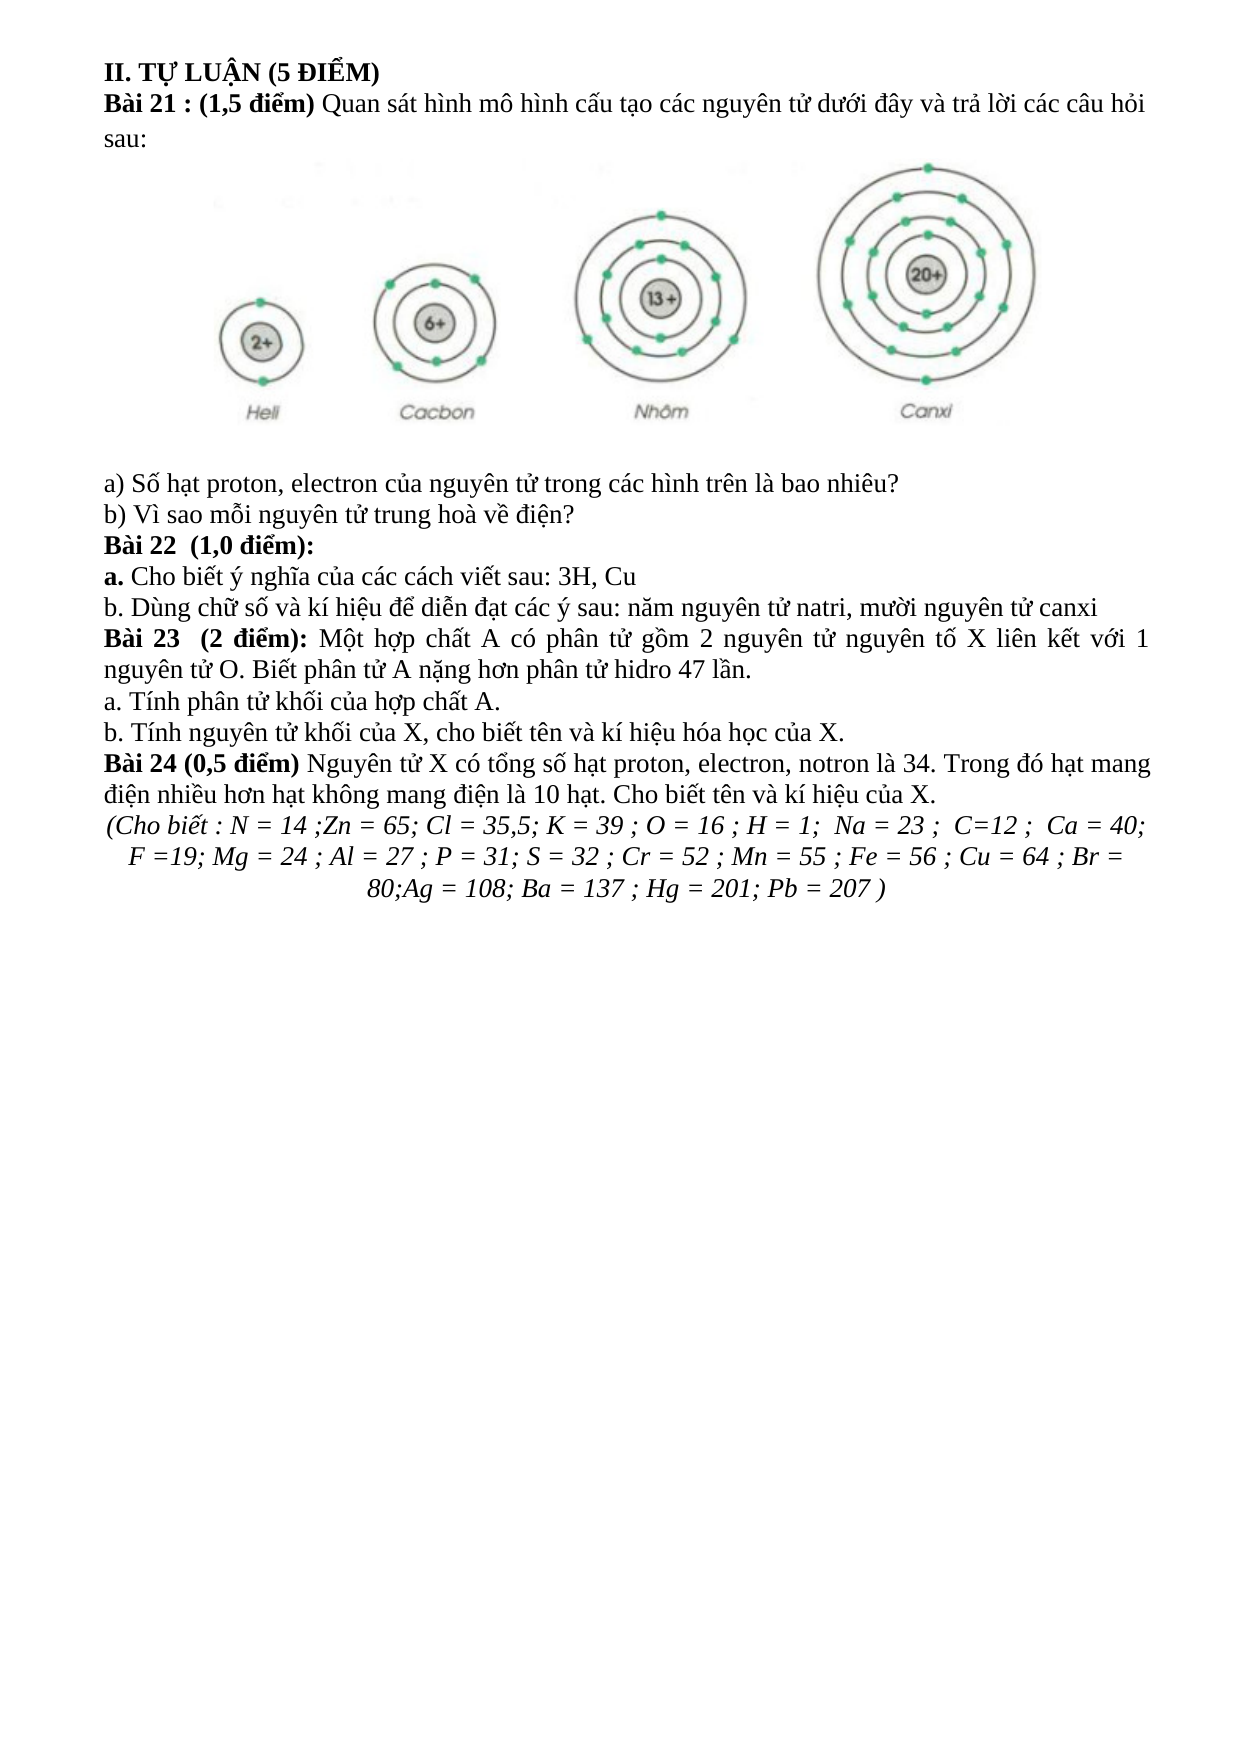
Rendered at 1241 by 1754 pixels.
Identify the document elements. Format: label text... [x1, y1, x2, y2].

text a) Số hạt proton, electron của nguyên tử trong các hình trên là bao nhiêu? [103, 467, 1152, 498]
text b. Dùng chữ số và kí hiệu để diễn đạt các ý sau: năm nguyên tử natri, mười nguyên tử canxi [103, 591, 1152, 622]
text Bài 23 (2 điểm): Một hợp chất A có phân tử gồm 2 nguyên tử nguyên tố X liên kết với 1 nguyên tử O. Biết phân tử A nặng hơn phân tử hidro 47 lần. [103, 622, 1152, 685]
text Bài 21 : (1,5 điểm) Quan sát hình mô hình cấu tạo các nguyên tử dưới đây và trả lời các câu hỏi sau: [103, 87, 1152, 154]
text Bài 24 (0,5 điểm) Nguyên tử X có tổng số hạt proton, electron, notron là 34. Trong đó hạt mang điện nhiều hơn hạt không mang điện là 10 hạt. Cho biết tên và kí hiệu của X. [103, 747, 1152, 809]
picture [213, 158, 1042, 426]
text II. TỰ LUẬN (5 ĐIỂM) [103, 56, 1152, 87]
text a. Cho biết ý nghĩa của các cách viết sau: 3H, Cu [103, 560, 1152, 591]
text (Cho biết : N = 14 ;Zn = 65; Cl = 35,5; K = 39 ; O = 16 ; H = 1; Na = 23 ; C=12 ; Ca = 40; F =19; Mg = 24 ; Al = 27 ; P = 31; S = 32 ; Cr = 52 ; Mn = 55 ; Fe = 56 ; Cu = 64 ; Br = 80;Ag = 108; Ba = 137 ; Hg = 201; Pb = 207 ) [103, 809, 1152, 903]
text b) Vì sao mỗi nguyên tử trung hoà về điện? [103, 498, 1152, 529]
text Bài 22 (1,0 điểm): [103, 529, 1152, 560]
text a. Tính phân tử khối của hợp chất A. [103, 685, 1152, 716]
text b. Tính nguyên tử khối của X, cho biết tên và kí hiệu hóa học của X. [103, 716, 1152, 747]
